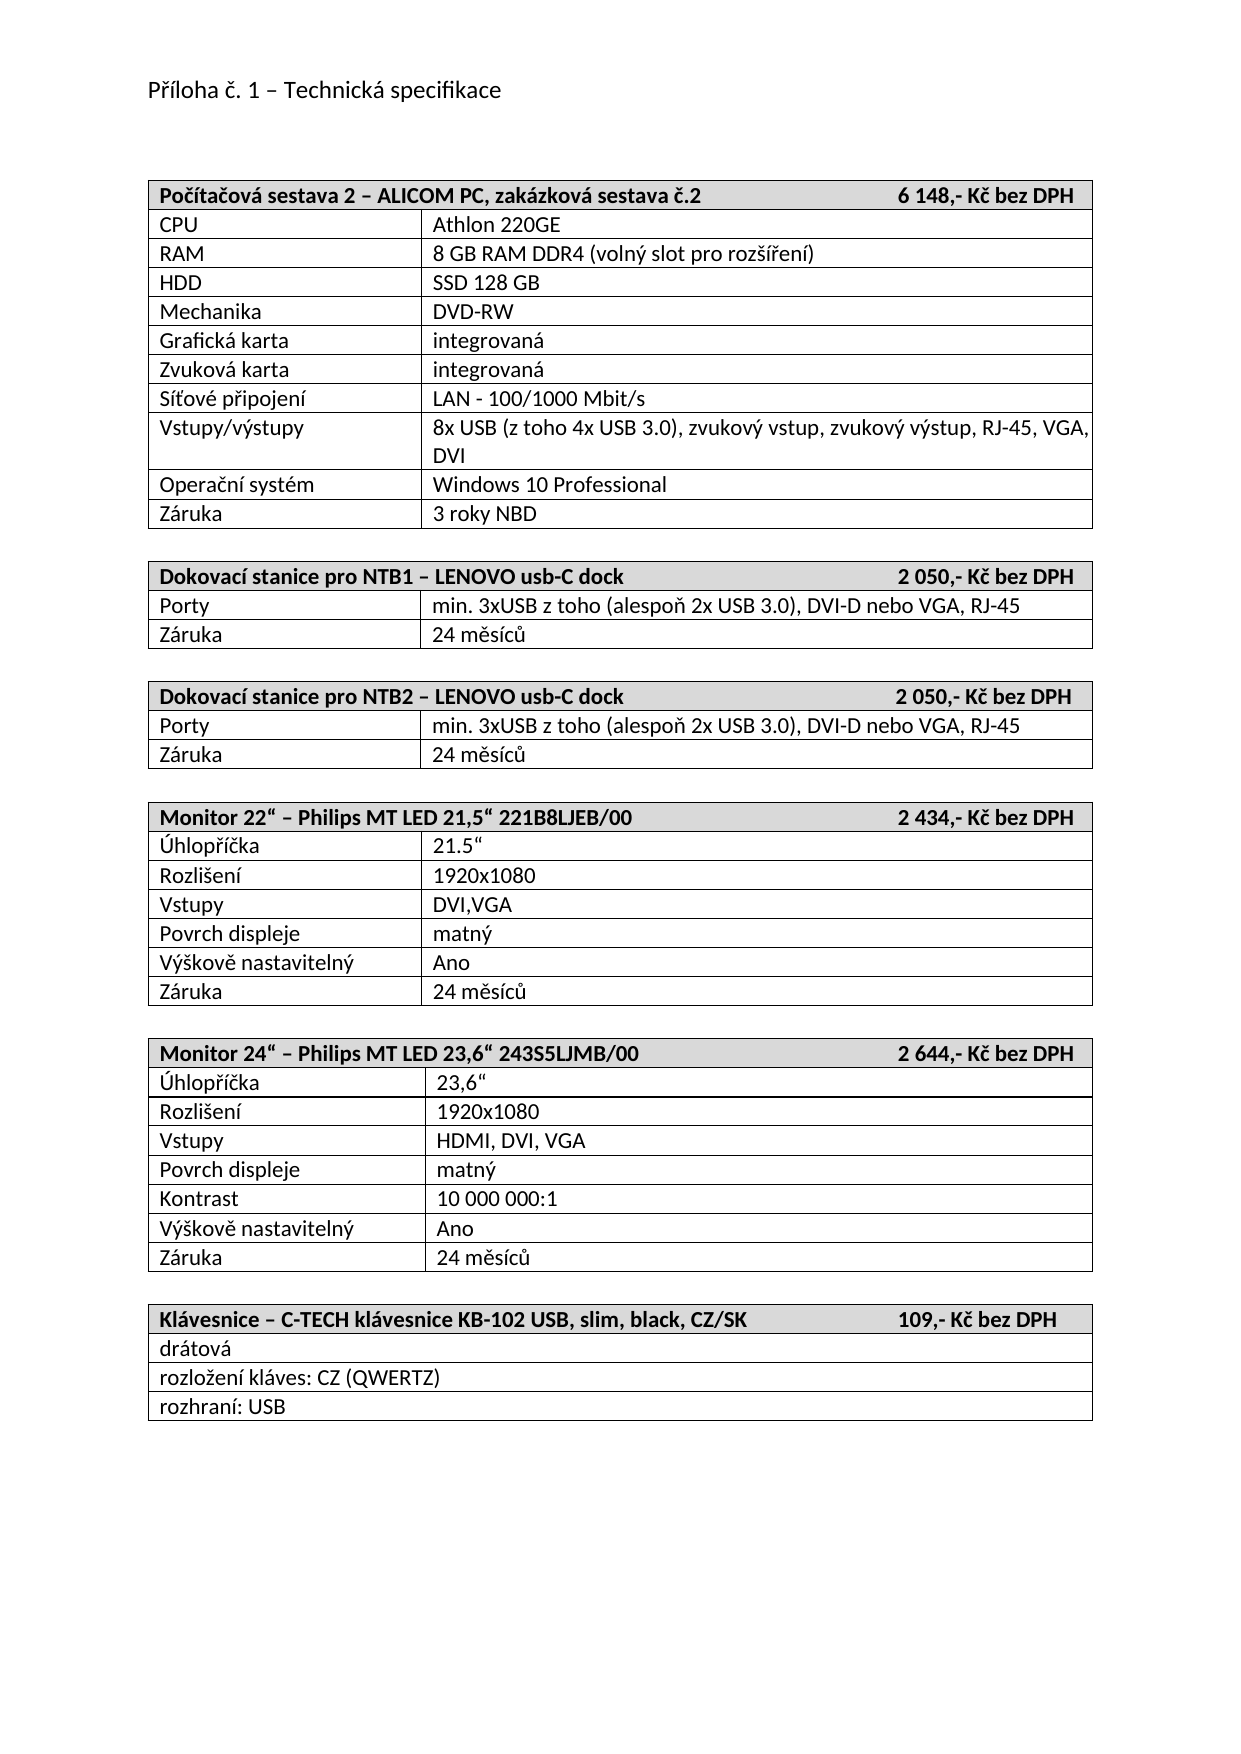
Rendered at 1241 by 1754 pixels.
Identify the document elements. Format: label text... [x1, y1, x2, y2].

table_cell Rozlišení [149, 861, 421, 889]
table_cell 24 měsíců [422, 977, 1092, 1005]
table_cell Výškově nastavitelný [149, 948, 421, 976]
table_cell Kontrast [149, 1185, 425, 1213]
table_cell 23,6“ [426, 1068, 1092, 1096]
table_cell 1920x1080 [426, 1098, 1092, 1125]
table_cell drátová [149, 1334, 1092, 1362]
table_cell Záruka [149, 740, 420, 768]
table_cell Záruka [149, 1243, 425, 1271]
table_cell LAN - 100/1000 Mbit/s [422, 384, 1092, 412]
table_cell Úhlopříčka [149, 1068, 425, 1096]
table_header Dokovací stanice pro NTB1 – LENOVO usb-C dock 2 050,- Kč bez DPH [149, 562, 1092, 590]
table_cell Povrch displeje [149, 1156, 425, 1183]
table_header Monitor 24“ – Philips MT LED 23,6“ 243S5LJMB/00 2 644,- Kč bez DPH [149, 1039, 1092, 1067]
table_cell Porty [149, 591, 420, 619]
table_cell Záruka [149, 500, 421, 527]
table_cell HDMI, DVI, VGA [426, 1126, 1092, 1154]
table_cell DVI,VGA [422, 890, 1092, 918]
table_cell 3 roky NBD [422, 500, 1092, 527]
table_cell matný [422, 919, 1092, 947]
table_cell 8 GB RAM DDR4 (volný slot pro rozšíření) [422, 239, 1092, 267]
table_cell HDD [149, 268, 421, 296]
table_header Monitor 22“ – Philips MT LED 21,5“ 221B8LJEB/00 2 434,- Kč bez DPH [149, 803, 1092, 831]
table_cell 1920x1080 [422, 861, 1092, 889]
table_cell Úhlopříčka [149, 832, 421, 860]
table_cell 10 000 000:1 [426, 1185, 1092, 1213]
table_cell Zvuková karta [149, 355, 421, 383]
table_cell rozložení kláves: CZ (QWERTZ) [149, 1363, 1092, 1391]
table_cell Vstupy [149, 1126, 425, 1154]
table_cell Porty [149, 711, 420, 739]
table_cell Mechanika [149, 297, 421, 325]
table_cell Vstupy/výstupy [149, 413, 421, 469]
table_cell min. 3xUSB z toho (alespoň 2x USB 3.0), DVI-D nebo VGA, RJ-45 [421, 711, 1092, 739]
table_cell Athlon 220GE [422, 210, 1092, 238]
table_cell Povrch displeje [149, 919, 421, 947]
table_cell Záruka [149, 977, 421, 1005]
table_cell Rozlišení [149, 1098, 425, 1125]
table_cell Grafická karta [149, 326, 421, 354]
table_cell Operační systém [149, 470, 421, 498]
table_header Klávesnice – C-TECH klávesnice KB-102 USB, slim, black, CZ/SK 109,- Kč bez DPH [149, 1305, 1092, 1333]
table_cell matný [426, 1156, 1092, 1183]
table_cell rozhraní: USB [149, 1392, 1092, 1420]
table_header Dokovací stanice pro NTB2 – LENOVO usb-C dock 2 050,- Kč bez DPH [149, 682, 1092, 710]
table_cell Ano [422, 948, 1092, 976]
table_cell SSD 128 GB [422, 268, 1092, 296]
table_cell 8x USB (z toho 4x USB 3.0), zvukový vstup, zvukový výstup, RJ-45, VGA, DVI [422, 413, 1092, 469]
table_cell Vstupy [149, 890, 421, 918]
table_cell Síťové připojení [149, 384, 421, 412]
table_cell min. 3xUSB z toho (alespoň 2x USB 3.0), DVI-D nebo VGA, RJ-45 [421, 591, 1092, 619]
table_cell CPU [149, 210, 421, 238]
table_cell 21.5“ [422, 832, 1092, 860]
table_cell 24 měsíců [426, 1243, 1092, 1271]
table_cell DVD-RW [422, 297, 1092, 325]
table_cell integrovaná [422, 355, 1092, 383]
table_cell 24 měsíců [421, 740, 1092, 768]
table_cell 24 měsíců [421, 620, 1092, 648]
table_cell Windows 10 Professional [422, 470, 1092, 498]
table_header Počítačová sestava 2 – ALICOM PC, zakázková sestava č.2 6 148,- Kč bez DPH [149, 181, 1092, 209]
table_cell Ano [426, 1214, 1092, 1242]
table_cell Výškově nastavitelný [149, 1214, 425, 1242]
table_cell integrovaná [422, 326, 1092, 354]
table_cell Záruka [149, 620, 420, 648]
table_cell RAM [149, 239, 421, 267]
